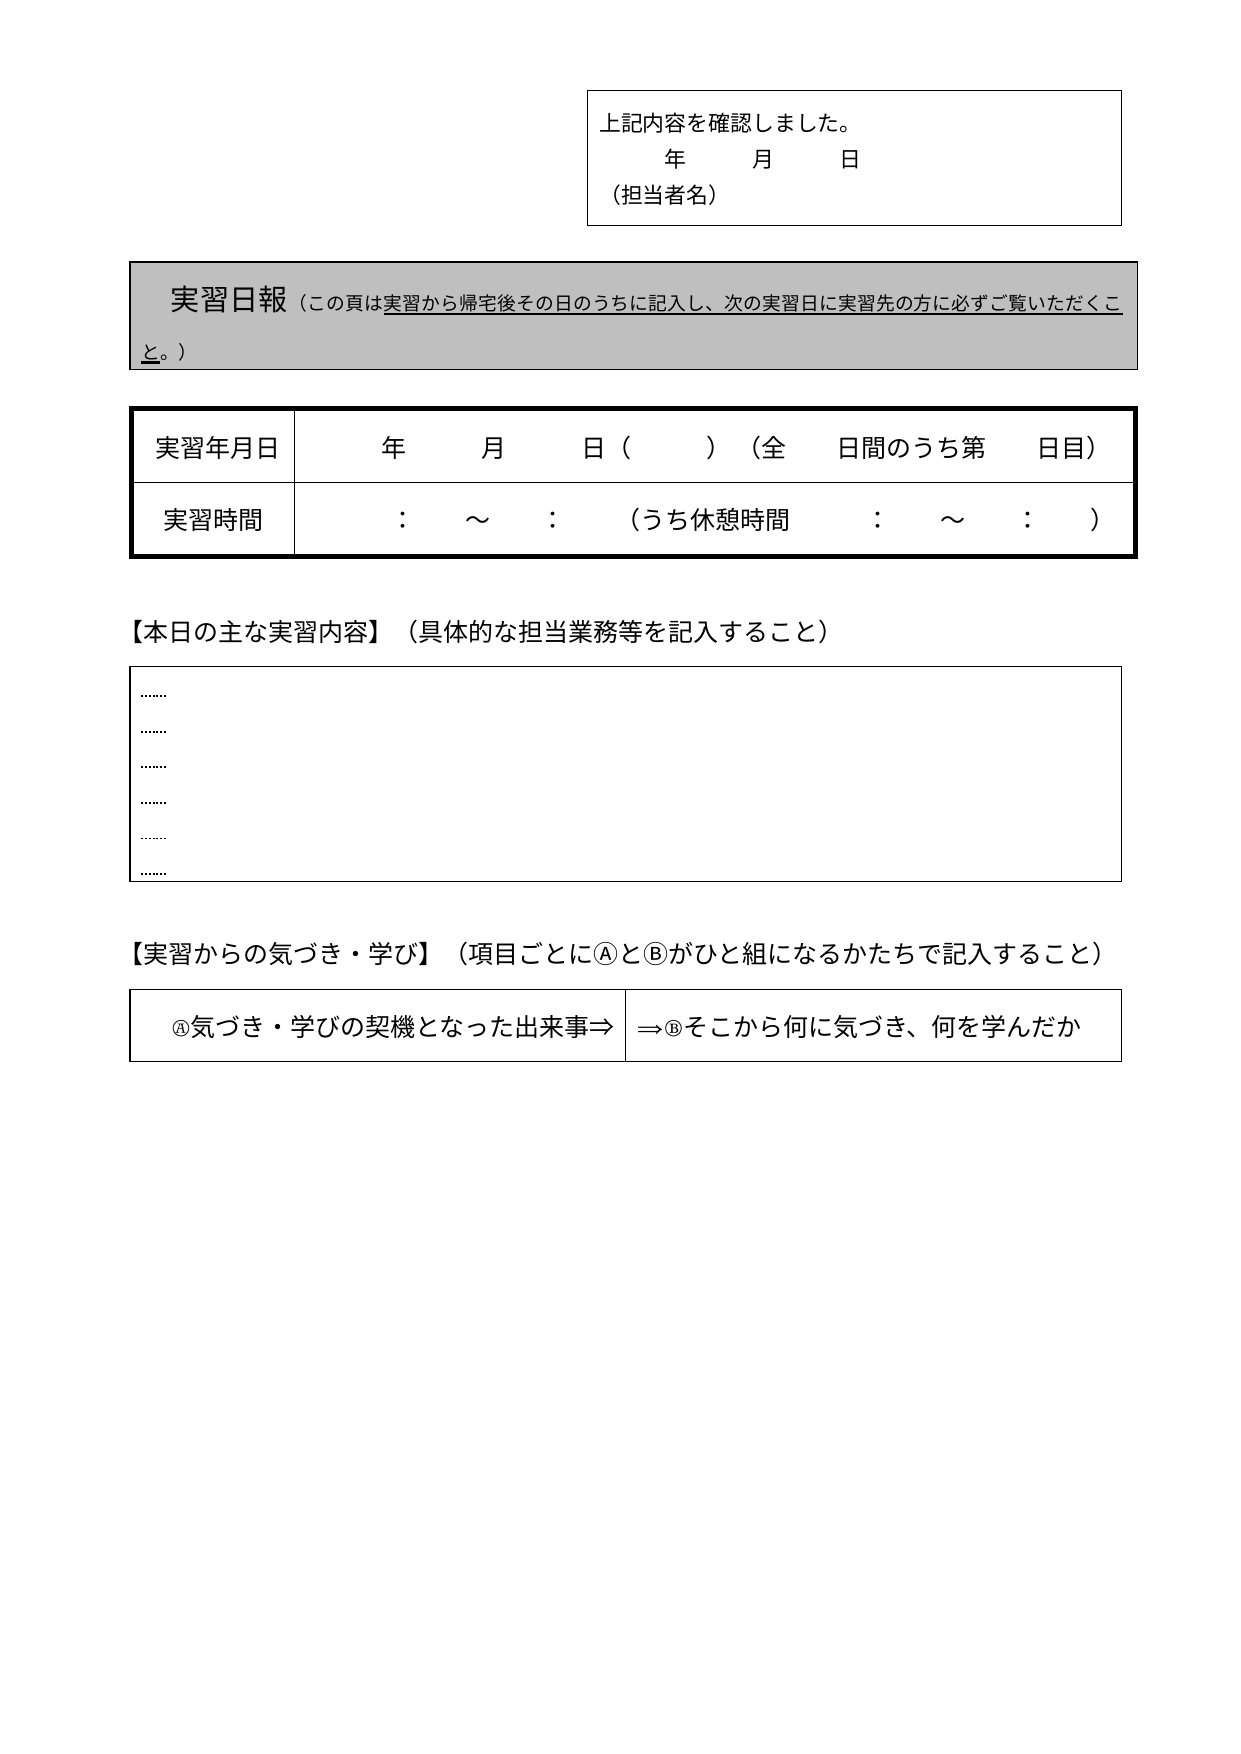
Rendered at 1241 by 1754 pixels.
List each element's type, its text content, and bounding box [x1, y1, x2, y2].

table_header Ⓐ気づき・学びの契機となった出来事⇒ [131, 990, 625, 1061]
table_header 上記内容を確認しました。 年 月 日 （担当者名） [588, 91, 1121, 225]
table_cell 実習時間 [134, 483, 294, 554]
table_cell ： ～ ： （うち休憩時間 ： ～ ： ） [295, 483, 1133, 554]
table_header ⇒Ⓑそこから何に気づき、何を学んだか [626, 990, 1121, 1061]
text 【実習からの気づき・学び】（項目ごとにⒶとⒷがひと組になるかたちで記入すること） [118, 917, 1122, 988]
table_header 実習日報（この頁は実習から帰宅後その日のうちに記入し、次の実習日に実習先の方に必ずご覧いただくこと。） [131, 263, 1137, 369]
text 【本日の主な実習内容】（具体的な担当業務等を記入すること） [118, 594, 1122, 666]
table_header 実習年月日 [134, 411, 294, 482]
table_header 年 月 日（ ） （全 日間のうち第 日目） [295, 411, 1133, 482]
table_header [131, 667, 1121, 881]
